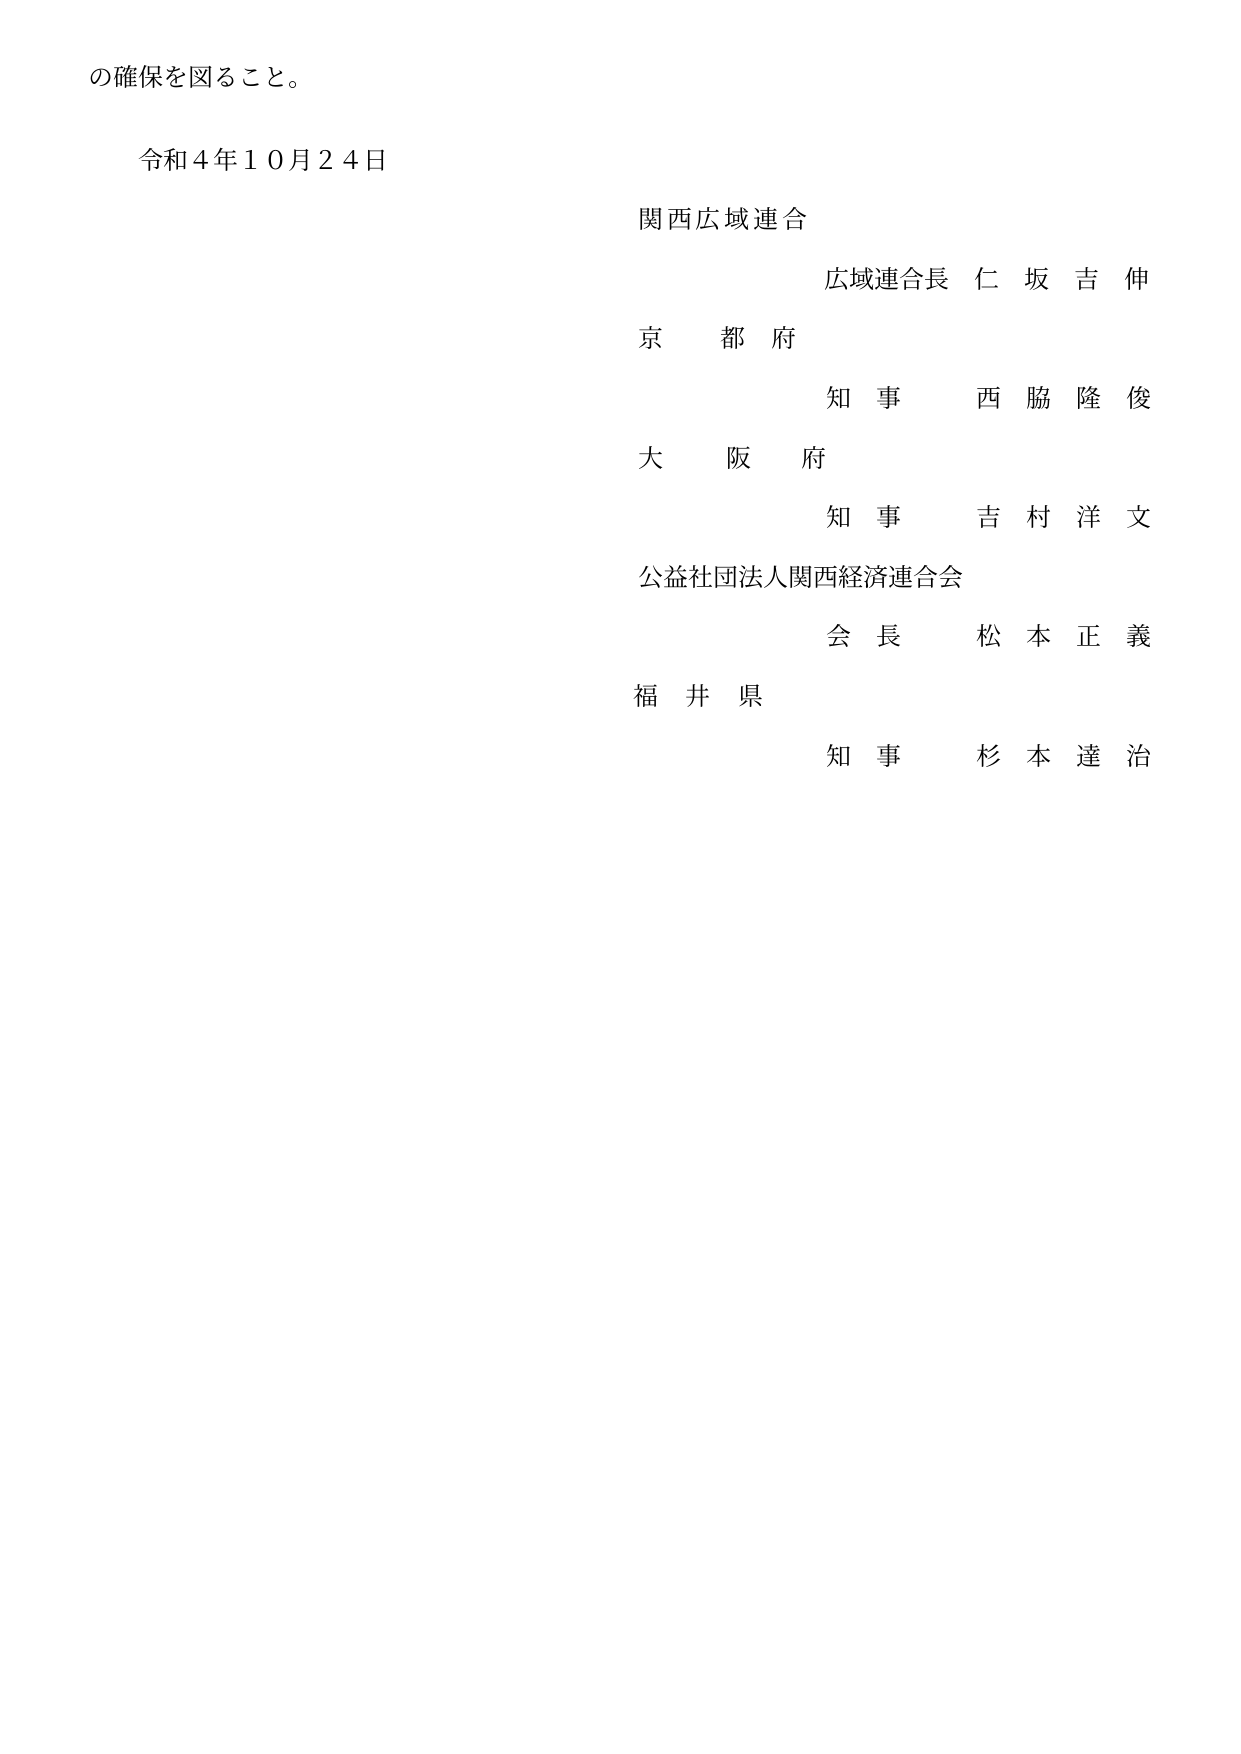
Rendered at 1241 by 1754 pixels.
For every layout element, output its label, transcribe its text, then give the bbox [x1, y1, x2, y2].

text 福井県 [89, 665, 1152, 724]
text 知 事 杉 本 達 治 [89, 724, 1152, 784]
text 大 阪 府 [89, 426, 1152, 486]
text 公益社団法人関西経済連合会 [89, 546, 1052, 605]
text 知 事 吉 村 洋 文 [89, 486, 1152, 546]
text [89, 58, 1152, 93]
text 京 都 府 [89, 307, 1152, 367]
text 令和４年１０月２４日 [89, 128, 1152, 188]
text 知 事 西 脇 隆 俊 [89, 367, 1152, 426]
text 会 長 松 本 正 義 [89, 605, 1152, 665]
text 関西広域連合 [89, 188, 1152, 248]
text 広域連合長 仁 坂 吉 伸 [89, 248, 1152, 307]
